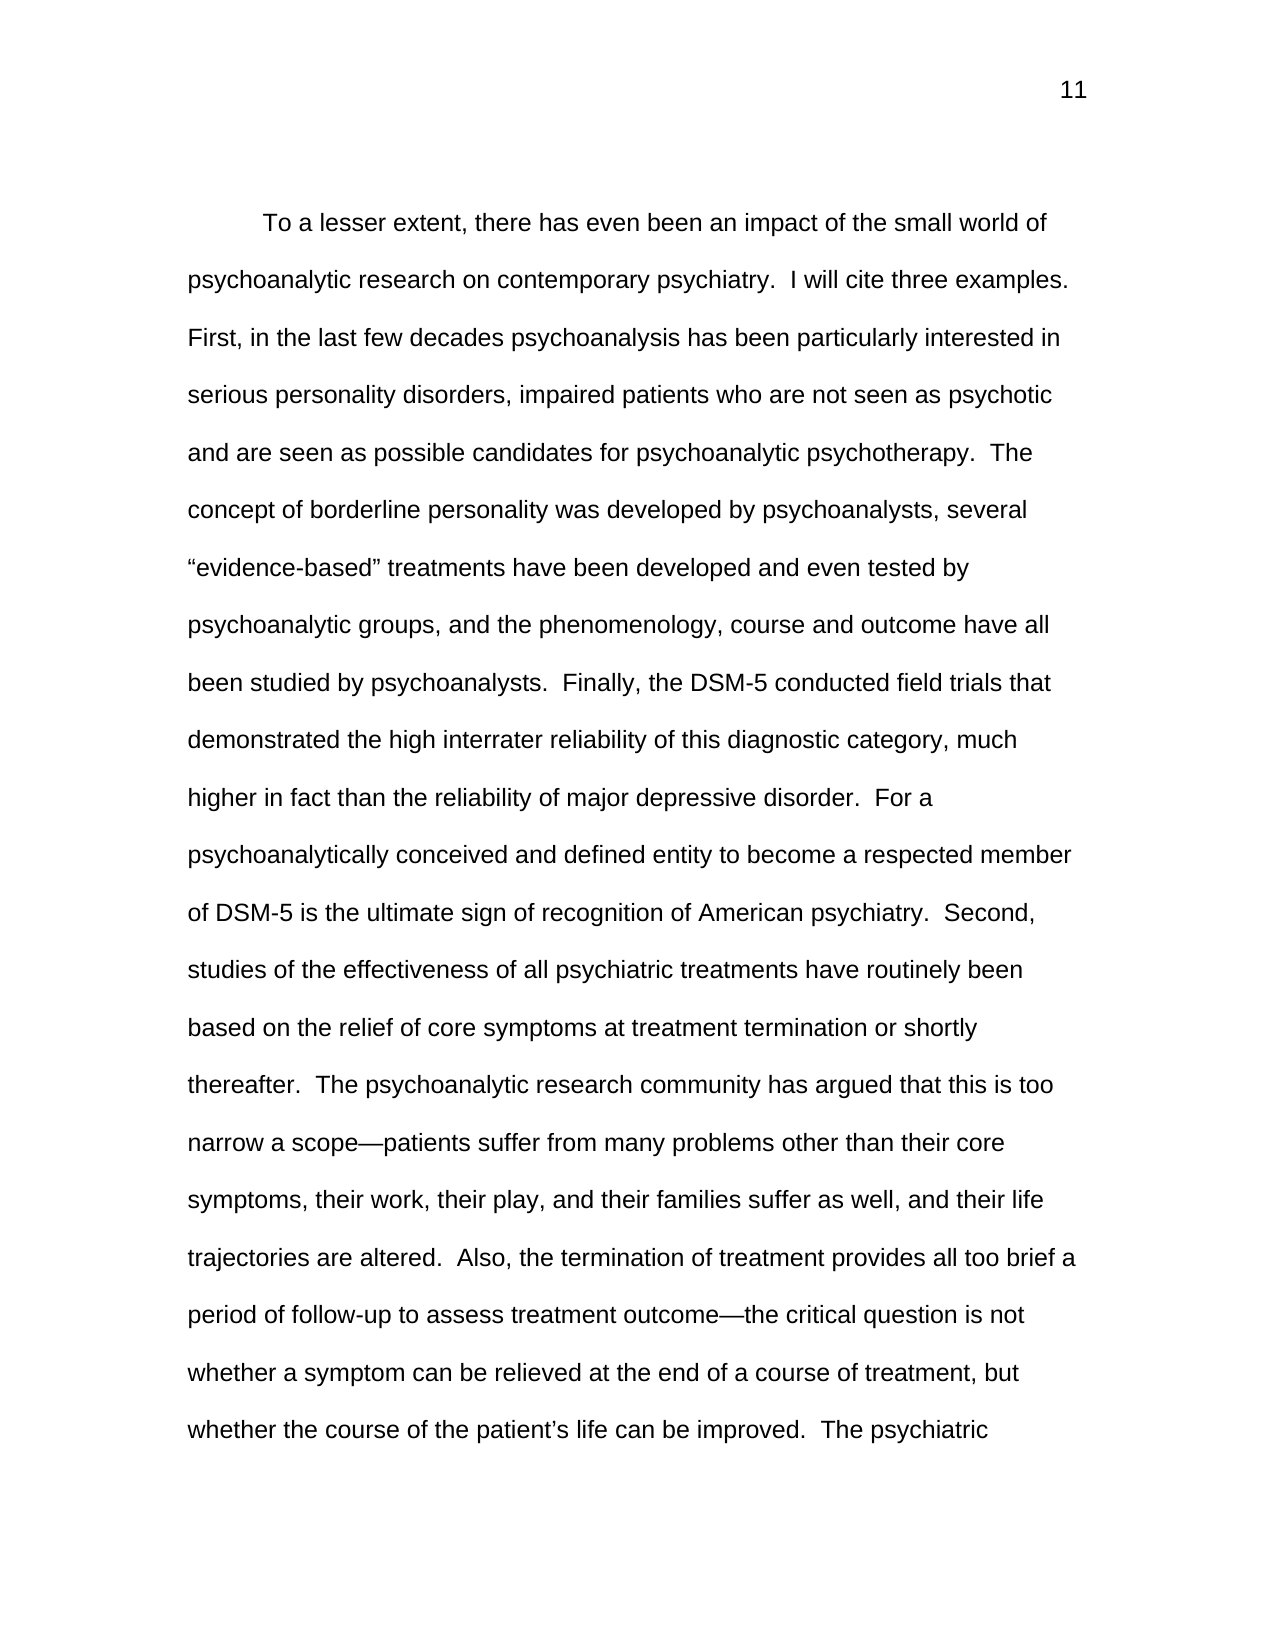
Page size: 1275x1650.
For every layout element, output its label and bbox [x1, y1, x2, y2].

text [187, 207, 1087, 1444]
